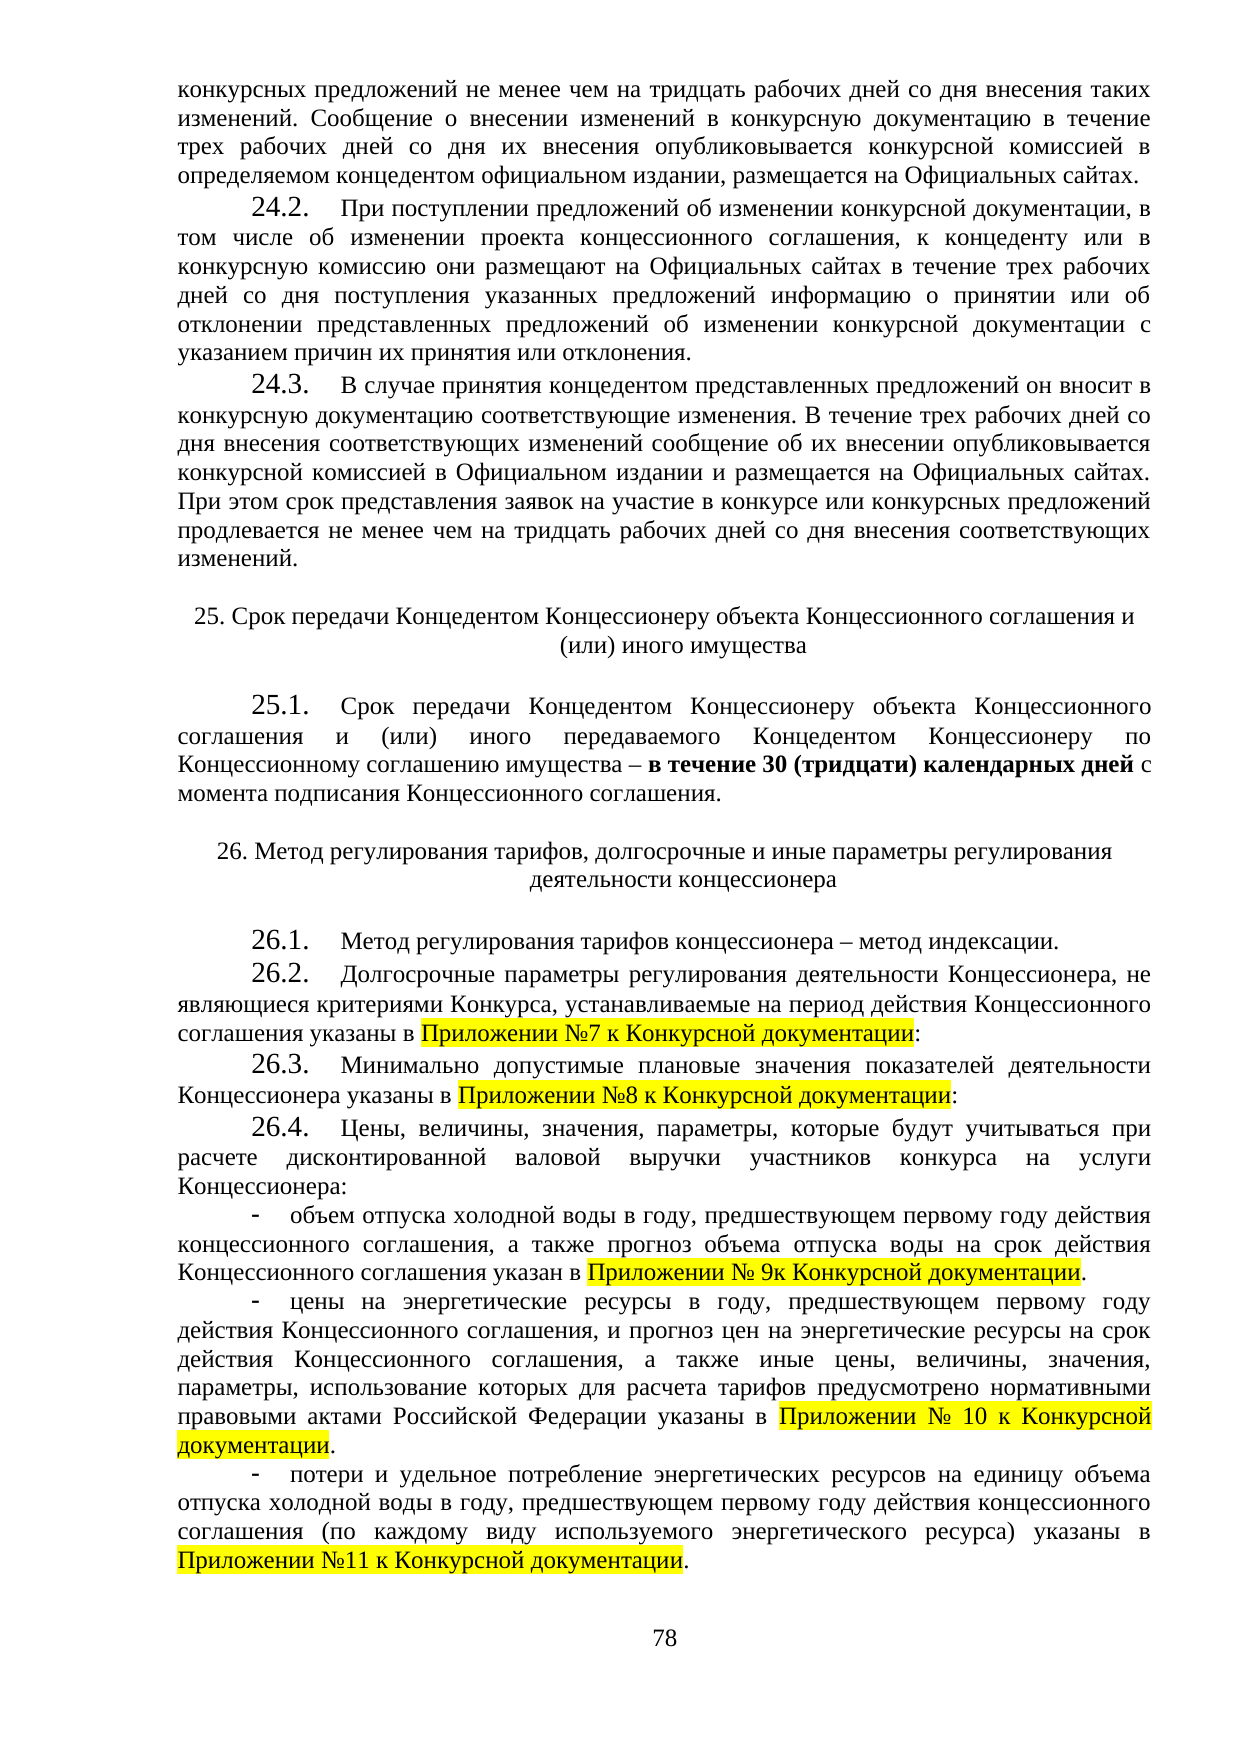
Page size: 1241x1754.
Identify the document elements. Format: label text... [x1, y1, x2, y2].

list потери и удельное потребление энергетических ресурсов на единицу объема отпуска холодной воды в году, предшествующем первому году действия концессионного соглашения (по каждому виду используемого энергетического ресурса) указаны в Приложении №11 к Конкурсной документации. [177, 1459, 1152, 1574]
list Срок передачи Концедентом Концессионеру объекта Концессионного соглашения и (или) иного передаваемого Концедентом Концессионеру по Концессионному соглашению имущества – в течение 30 (тридцати) календарных дней с момента подписания Концессионного соглашения. [177, 687, 1152, 807]
list Метод регулирования тарифов концессионера – метод индексации. [177, 922, 1152, 956]
list Минимально допустимые плановые значения показателей деятельности Концессионера указаны в Приложении №8 к Конкурсной документации: [177, 1047, 1152, 1109]
subtitle Метод регулирования тарифов, долгосрочные и иные параметры регулирования деятельности концессионера [177, 836, 1152, 893]
list Долгосрочные параметры регулирования деятельности Концессионера, не являющиеся критериями Конкурса, устанавливаемые на период действия Концессионного соглашения указаны в Приложении №7 к Конкурсной документации: [177, 956, 1152, 1047]
list цены на энергетические ресурсы в году, предшествующем первому году действия Концессионного соглашения, и прогноз цен на энергетические ресурсы на срок действия Концессионного соглашения, а также иные цены, величины, значения, параметры, использование которых для расчета тарифов предусмотрено нормативными правовыми актами Российской Федерации указаны в Приложении № 10 к Конкурсной документации. [177, 1286, 1152, 1459]
list Цены, величины, значения, параметры, которые будут учитываться при расчете дисконтированной валовой выручки участников конкурса на услуги Концессионера: [177, 1109, 1152, 1200]
list В случае принятия концедентом представленных предложений он вносит в конкурсную документацию соответствующие изменения. В течение трех рабочих дней со дня внесения соответствующих изменений сообщение об их внесении опубликовывается конкурсной комиссией в Официальном издании и размещается на Официальных сайтах. При этом срок представления заявок на участие в конкурсе или конкурсных предложений продлевается не менее чем на тридцать рабочих дней со дня внесения соответствующих изменений. [177, 366, 1152, 572]
list объем отпуска холодной воды в году, предшествующем первому году действия концессионного соглашения, а также прогноз объема отпуска воды на срок действия Концессионного соглашения указан в Приложении № 9к Конкурсной документации. [177, 1200, 1152, 1286]
list При поступлении предложений об изменении конкурсной документации, в том числе об изменении проекта концессионного соглашения, к концеденту или в конкурсную комиссию они размещают на Официальных сайтах в течение трех рабочих дней со дня поступления указанных предложений информацию о принятии или об отклонении представленных предложений об изменении конкурсной документации с указанием причин их принятия или отклонения. [177, 189, 1152, 366]
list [177, 74, 1152, 189]
subtitle Срок передачи Концедентом Концессионеру объекта Концессионного соглашения и (или) иного имущества [177, 601, 1152, 658]
